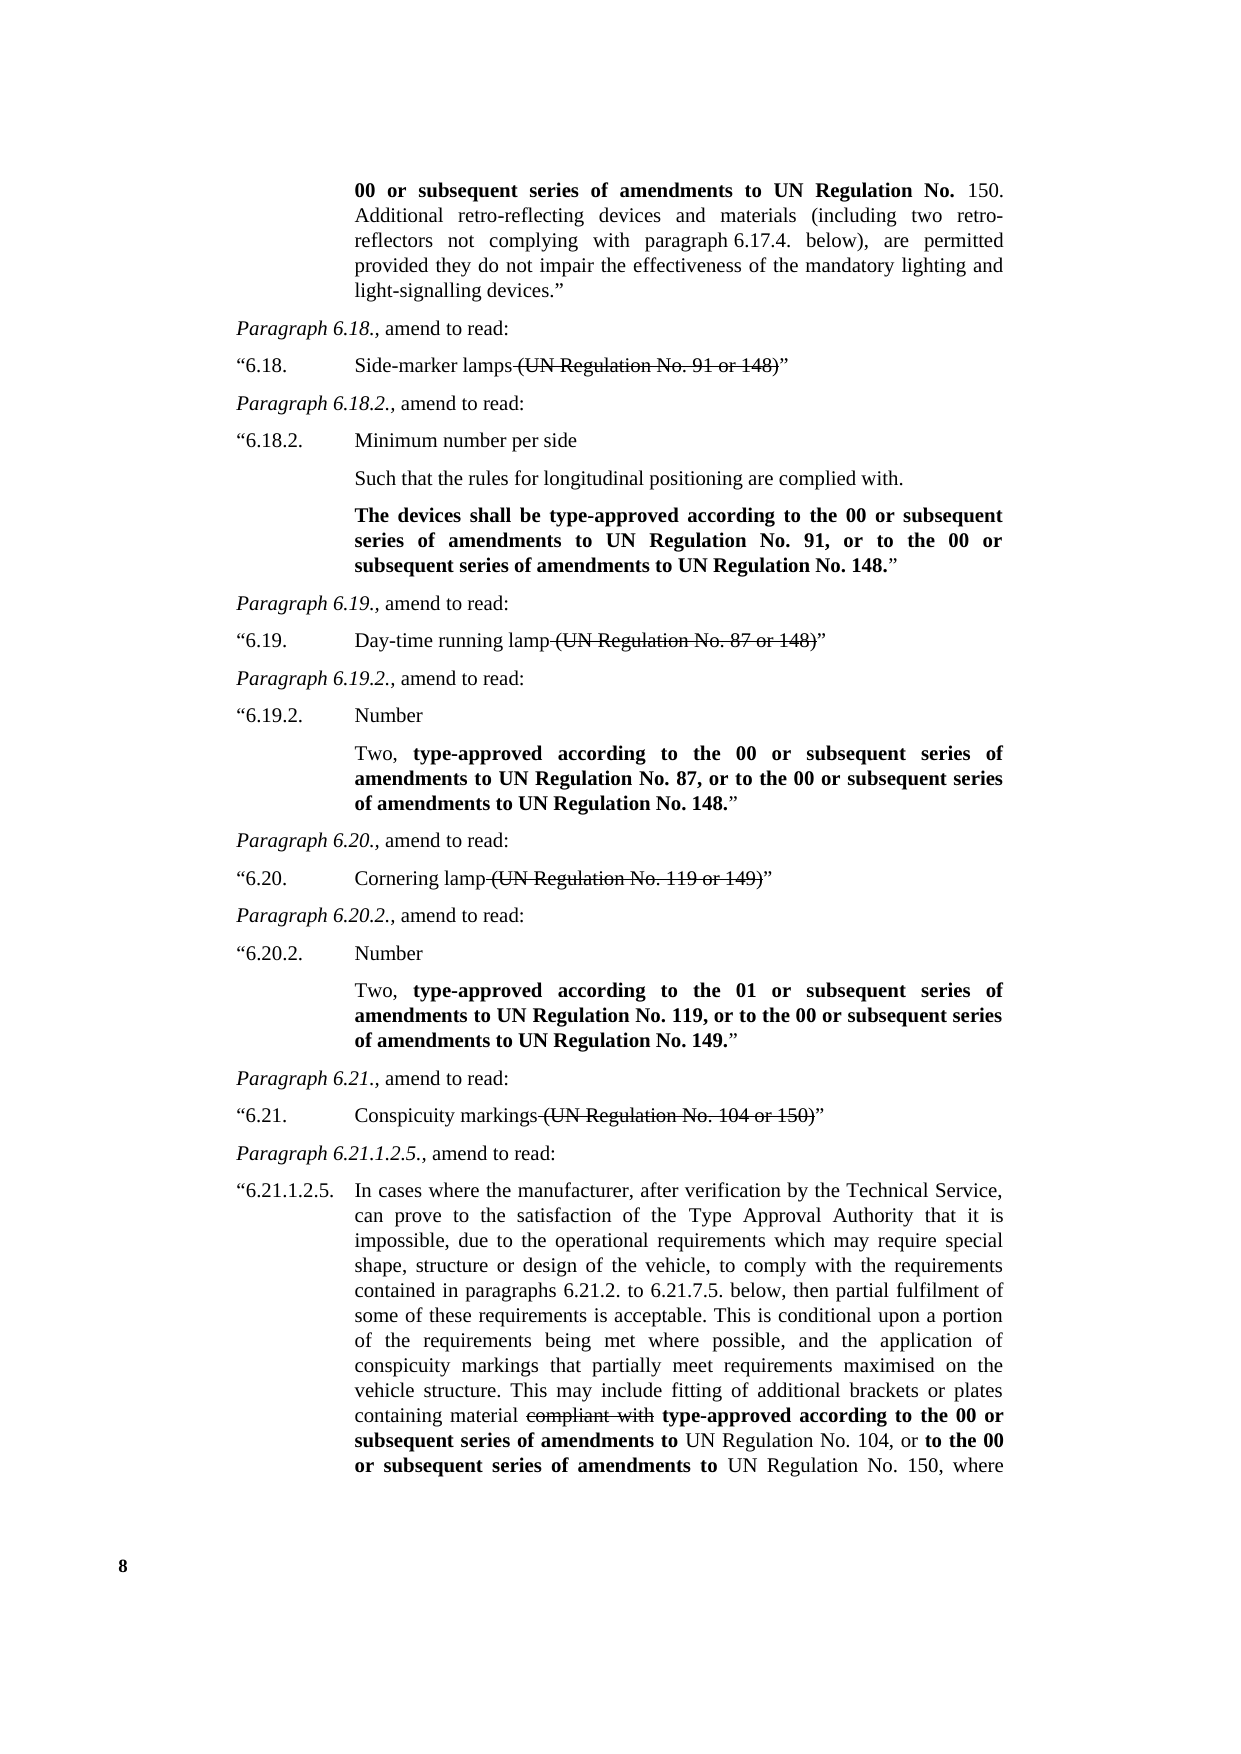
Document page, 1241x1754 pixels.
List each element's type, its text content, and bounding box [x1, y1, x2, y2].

text Paragraph 6.21.1.2.5., amend to read: [236, 1140, 1004, 1165]
text Paragraph 6.20., amend to read: [236, 827, 1004, 852]
text Paragraph 6.18., amend to read: [236, 315, 1004, 340]
text “6.20.2. Number [236, 940, 1004, 965]
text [236, 1177, 1004, 1477]
text “6.18.2. Minimum number per side [236, 427, 1004, 452]
text The devices shall be type-approved according to the 00 or subsequent series of amendments to UN Regulation No. 91, or to the 00 or subsequent series of amendments to UN Regulation No. 148.” [354, 502, 1004, 577]
text Such that the rules for longitudinal positioning are complied with. [236, 465, 1004, 490]
text Two, type-approved according to the 01 or subsequent series of amendments to UN Regulation No. 119, or to the 00 or subsequent series of amendments to UN Regulation No. 149.” [236, 977, 1004, 1052]
text Paragraph 6.19.2., amend to read: [236, 665, 1004, 690]
text “6.19.2. Number [236, 702, 1004, 727]
text Paragraph 6.18.2., amend to read: [236, 390, 1004, 415]
text “6.20. Cornering lamp (UN Regulation No. 119 or 149)” [236, 865, 1004, 890]
text Paragraph 6.19., amend to read: [236, 590, 1004, 615]
text “6.19. Day-time running lamp (UN Regulation No. 87 or 148)” [236, 627, 1004, 652]
text “6.18. Side-marker lamps (UN Regulation No. 91 or 148)” [236, 352, 1004, 377]
text Paragraph 6.20.2., amend to read: [236, 902, 1004, 927]
text Two, type-approved according to the 00 or subsequent series of amendments to UN Regulation No. 87, or to the 00 or subsequent series of amendments to UN Regulation No. 148.” [236, 740, 1004, 815]
text “6.21. Conspicuity markings (UN Regulation No. 104 or 150)” [236, 1102, 1004, 1127]
text Paragraph 6.21., amend to read: [236, 1065, 1004, 1090]
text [354, 177, 1004, 302]
